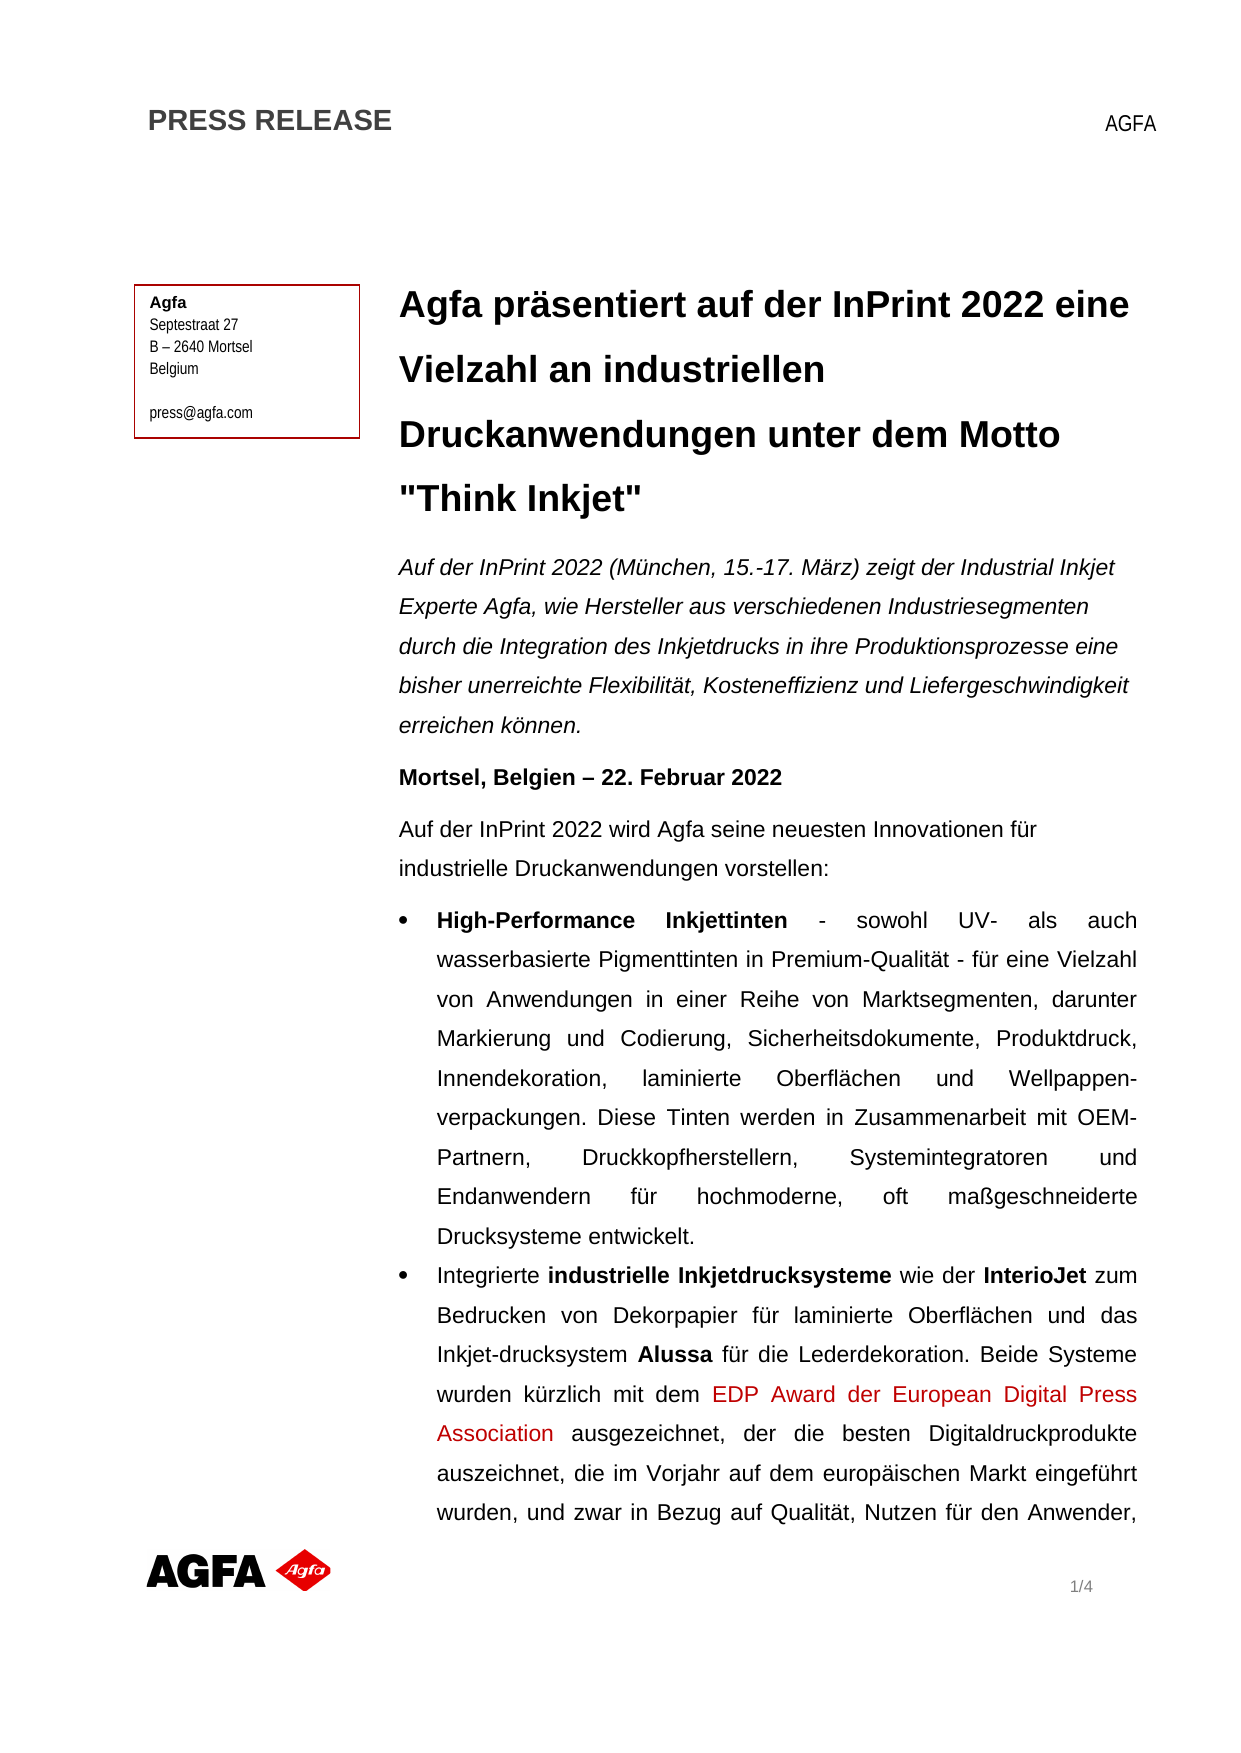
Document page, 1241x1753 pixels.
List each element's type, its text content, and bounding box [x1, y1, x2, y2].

text Auf der InPrint 2022 (München, 15.-17. März) zeigt der Industrial Inkjet Experte Agfa, wie Hersteller aus verschiedenen Industriesegmenten durch die Integration des Inkjetdrucks in ihre Produktionsprozesse eine bisher unerreichte Flexibilität, Kosteneffizienz und Liefergeschwindigkeit erreichen können. [399, 554, 1138, 738]
text Auf der InPrint 2022 wird Agfa seine neuesten Innovationen für industrielle Druckanwendungen vorstellen: [399, 816, 1138, 881]
text Mortsel, Belgien – 22. Februar 2022 [399, 763, 1138, 790]
picture [146, 1549, 331, 1591]
text Agfa präsentiert auf der InPrint 2022 eine Vielzahl an industriellen Druckanwendungen unter dem Motto "Think Inkjet" [399, 282, 1138, 519]
list High-Performance Inkjettinten - sowohl UV- als auch wasserbasierte Pigmenttinten in Premium-Qualität - für eine Vielzahl von Anwendungen in einer Reihe von Marktsegmenten, darunter Markierung und Codierung, Sicherheitsdokumente, Produktdruck, Innendekoration, laminierte Oberflächen und Wellpappen-verpackungen. Diese Tinten werden in Zusammenarbeit mit OEM-Partnern, Druckkopfherstellern, Systemintegratoren und Endanwendern für hochmoderne, oft maßgeschneiderte Drucksysteme entwickelt. [399, 907, 1138, 1249]
